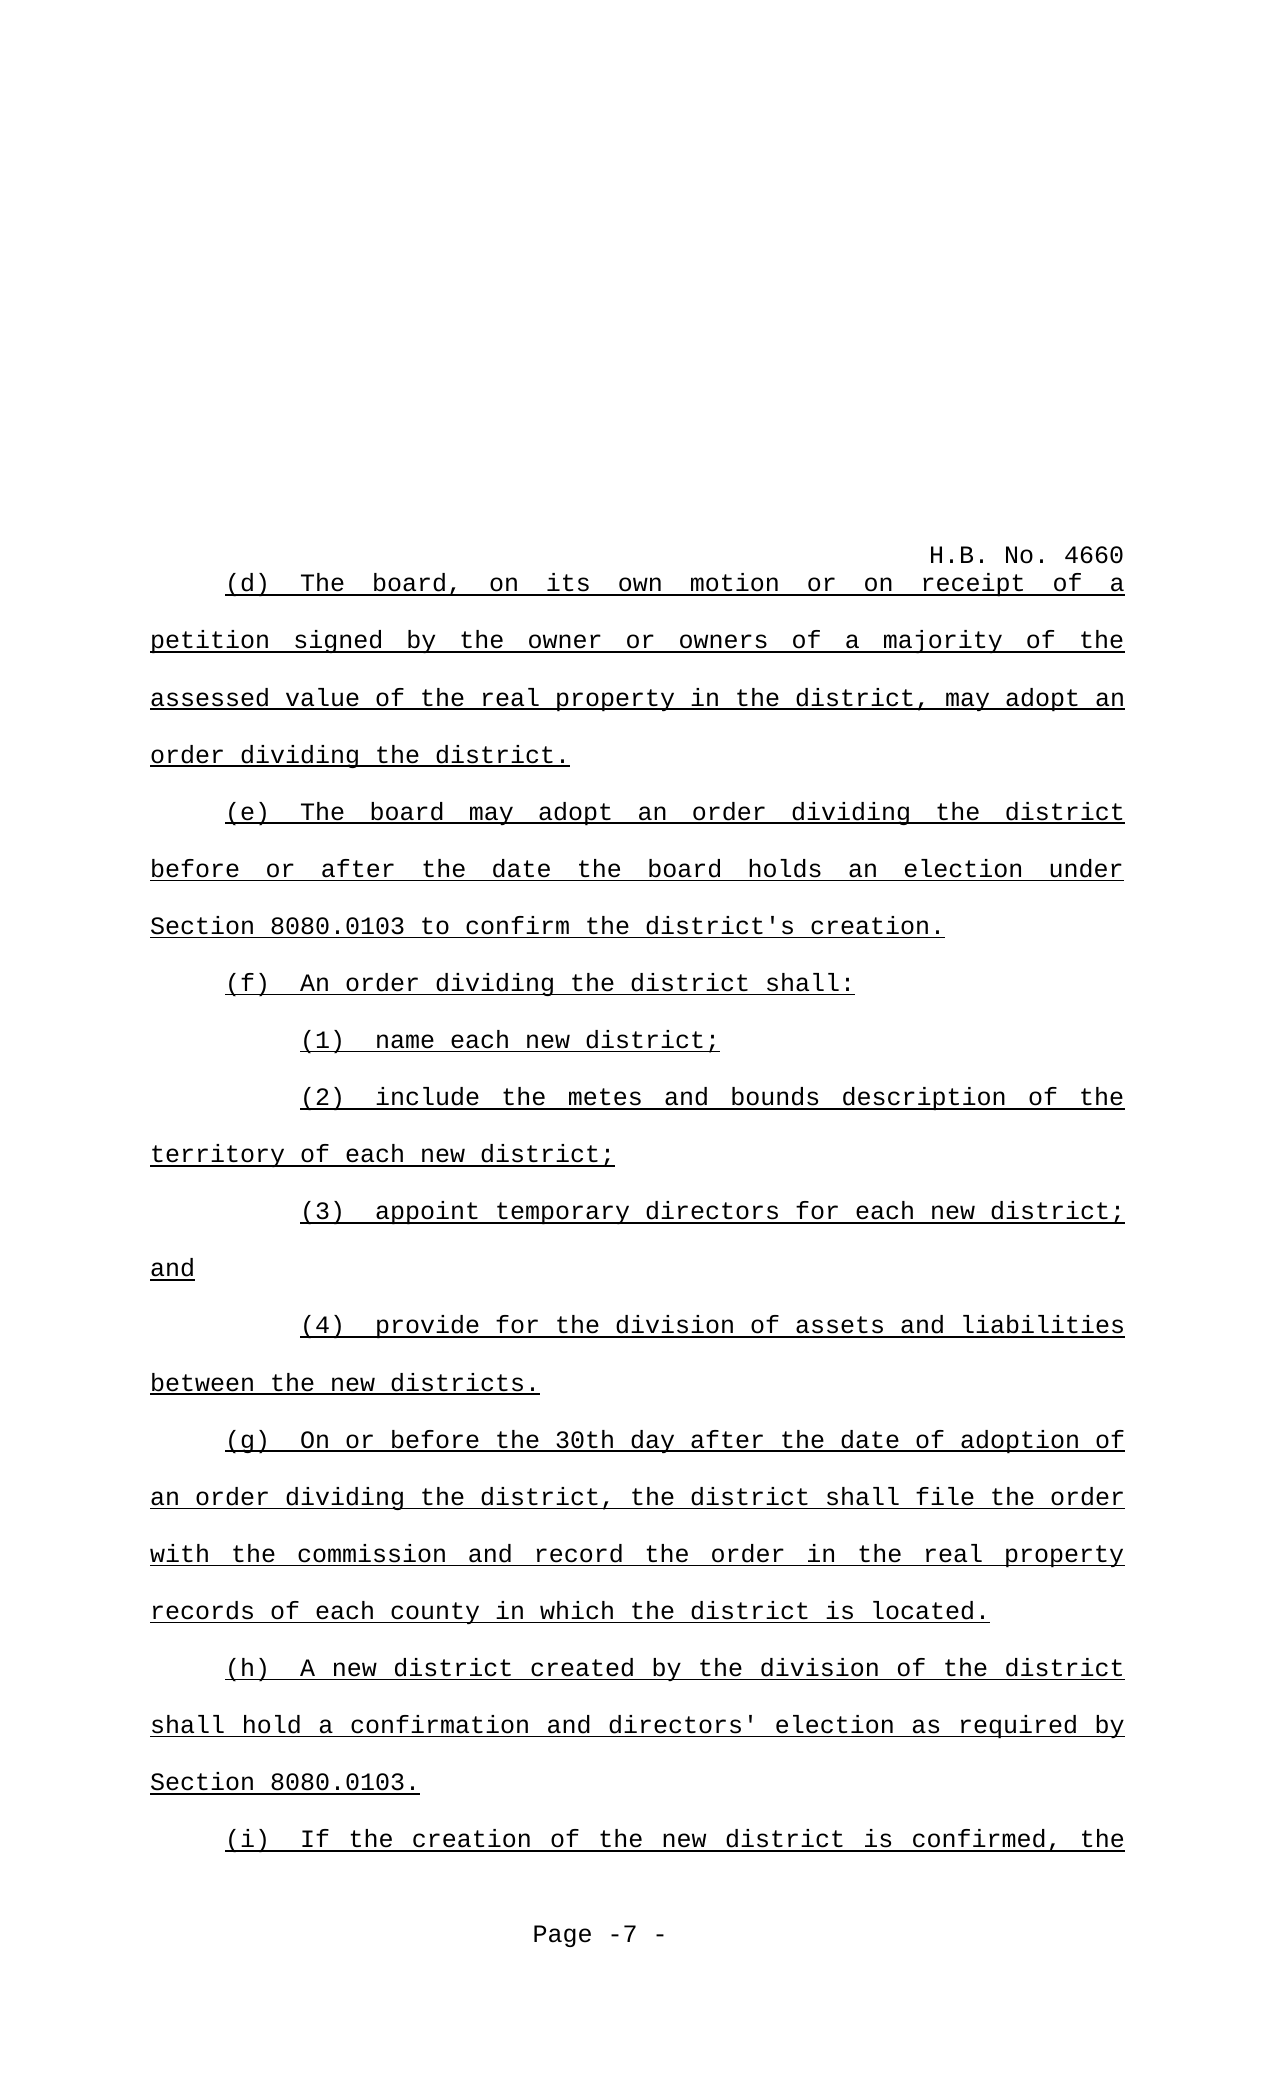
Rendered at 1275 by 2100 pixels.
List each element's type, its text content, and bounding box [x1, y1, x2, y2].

text (g) On or before the 30th day after the date of adoption of an order dividing the district, the district shall file the order with the commission and record the order in the real property records of each county in which the district is located. [150, 1566, 1125, 1627]
text (h) A new district created by the division of the district shall hold a confirmation and directors' election as required by Section 8080.0103. [150, 1655, 1125, 1736]
text (1) name each new district; [150, 1027, 1125, 1056]
text (d) The board, on its own motion or on receipt of a petition signed by the owner or owners of a majority of the assessed value of the real property in the district, may adopt an order dividing the district. [150, 571, 1125, 651]
text (4) provide for the division of assets and liabilities between the new districts. [150, 1313, 1125, 1398]
text (g) On or before the 30th day after the date of adoption of an order dividing the district, the district shall file the order with the commission and record the order in the real property records of each county in which the district is located. [150, 1509, 1125, 1565]
text (f) An order dividing the district shall: [150, 970, 1125, 999]
text (e) The board may adopt an order dividing the district before or after the date the board holds an election under Section 8080.0103 to confirm the district's creation. [150, 799, 1125, 942]
text (2) include the metes and bounds description of the territory of each new district; [150, 1084, 1125, 1170]
text (3) appoint temporary directors for each new district; and [150, 1199, 1125, 1284]
text (h) A new district created by the division of the district shall hold a confirmation and directors' election as required by Section 8080.0103. [150, 1737, 1125, 1798]
text (g) On or before the 30th day after the date of adoption of an order dividing the district, the district shall file the order with the commission and record the order in the real property records of each county in which the district is located. [150, 1427, 1125, 1508]
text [150, 1827, 1125, 1855]
text (d) The board, on its own motion or on receipt of a petition signed by the owner or owners of a majority of the assessed value of the real property in the district, may adopt an order dividing the district. [150, 653, 1125, 708]
text (d) The board, on its own motion or on receipt of a petition signed by the owner or owners of a majority of the assessed value of the real property in the district, may adopt an order dividing the district. [150, 710, 1125, 771]
